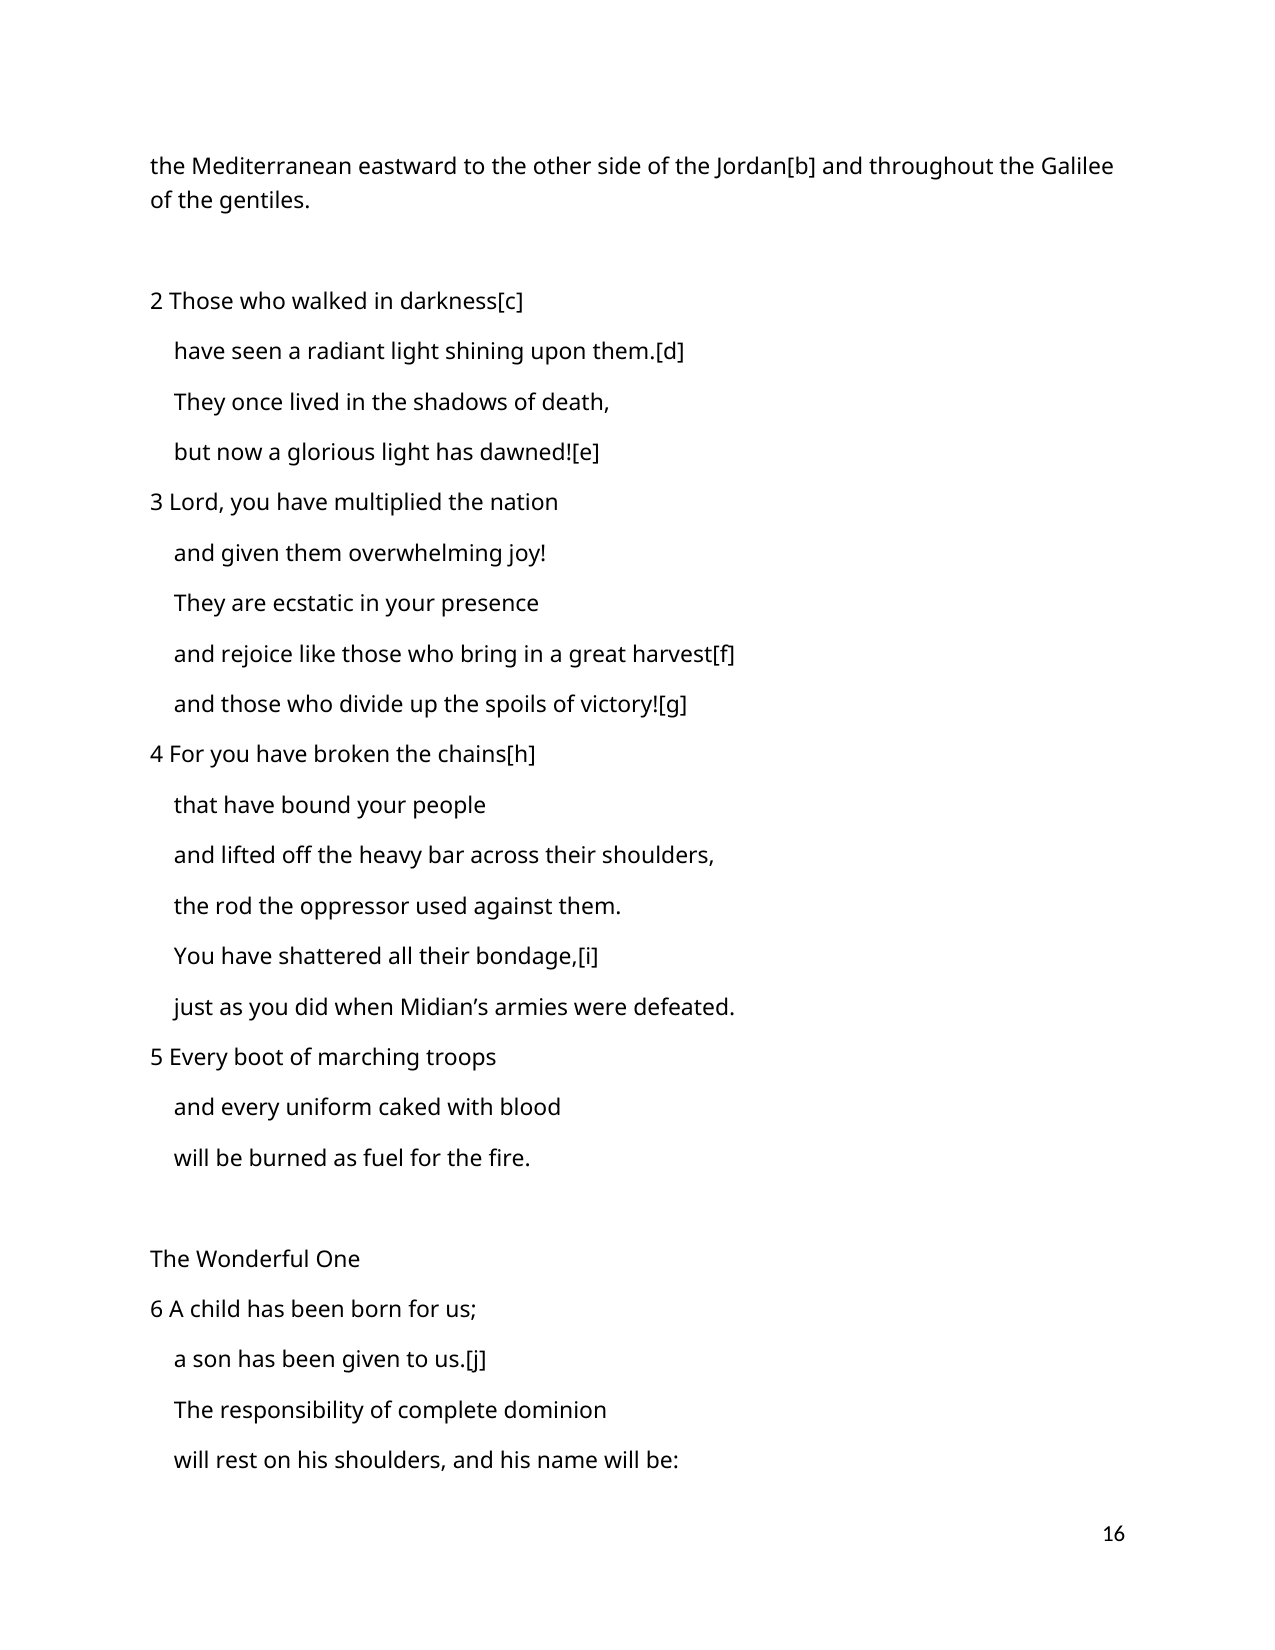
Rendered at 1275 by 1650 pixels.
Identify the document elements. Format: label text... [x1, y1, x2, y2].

text They once lived in the shadows of death, [150, 385, 1125, 417]
text and every uniform caked with blood [150, 1091, 1125, 1122]
text that have bound your people [150, 789, 1125, 820]
text and those who divide up the spoils of victory![g] [150, 688, 1125, 719]
text 6 A child has been born for us; [150, 1293, 1125, 1324]
text The responsibility of complete dominion [150, 1394, 1125, 1425]
text and given them overwhelming joy! [150, 537, 1125, 568]
text just as you did when Midian’s armies were defeated. [150, 990, 1125, 1022]
text and rejoice like those who bring in a great harvest[f] [150, 637, 1125, 669]
text 2 Those who walked in darkness[c] [150, 284, 1125, 316]
text have seen a radiant light shining upon them.[d] [150, 335, 1125, 366]
text 3 Lord, you have multiplied the nation [150, 486, 1125, 517]
text a son has been given to us.[j] [150, 1343, 1125, 1374]
text They are ecstatic in your presence [150, 587, 1125, 618]
text will be burned as fuel for the fire. [150, 1142, 1125, 1173]
text will rest on his shoulders, and his name will be: [150, 1444, 1125, 1475]
text the rod the oppressor used against them. [150, 889, 1125, 921]
text but now a glorious light has dawned![e] [150, 436, 1125, 467]
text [150, 150, 1125, 215]
text 5 Every boot of marching troops [150, 1041, 1125, 1072]
text 4 For you have broken the chains[h] [150, 738, 1125, 769]
text The Wonderful One [150, 1242, 1125, 1274]
text You have shattered all their bondage,[i] [150, 940, 1125, 971]
text and lifted off the heavy bar across their shoulders, [150, 839, 1125, 870]
